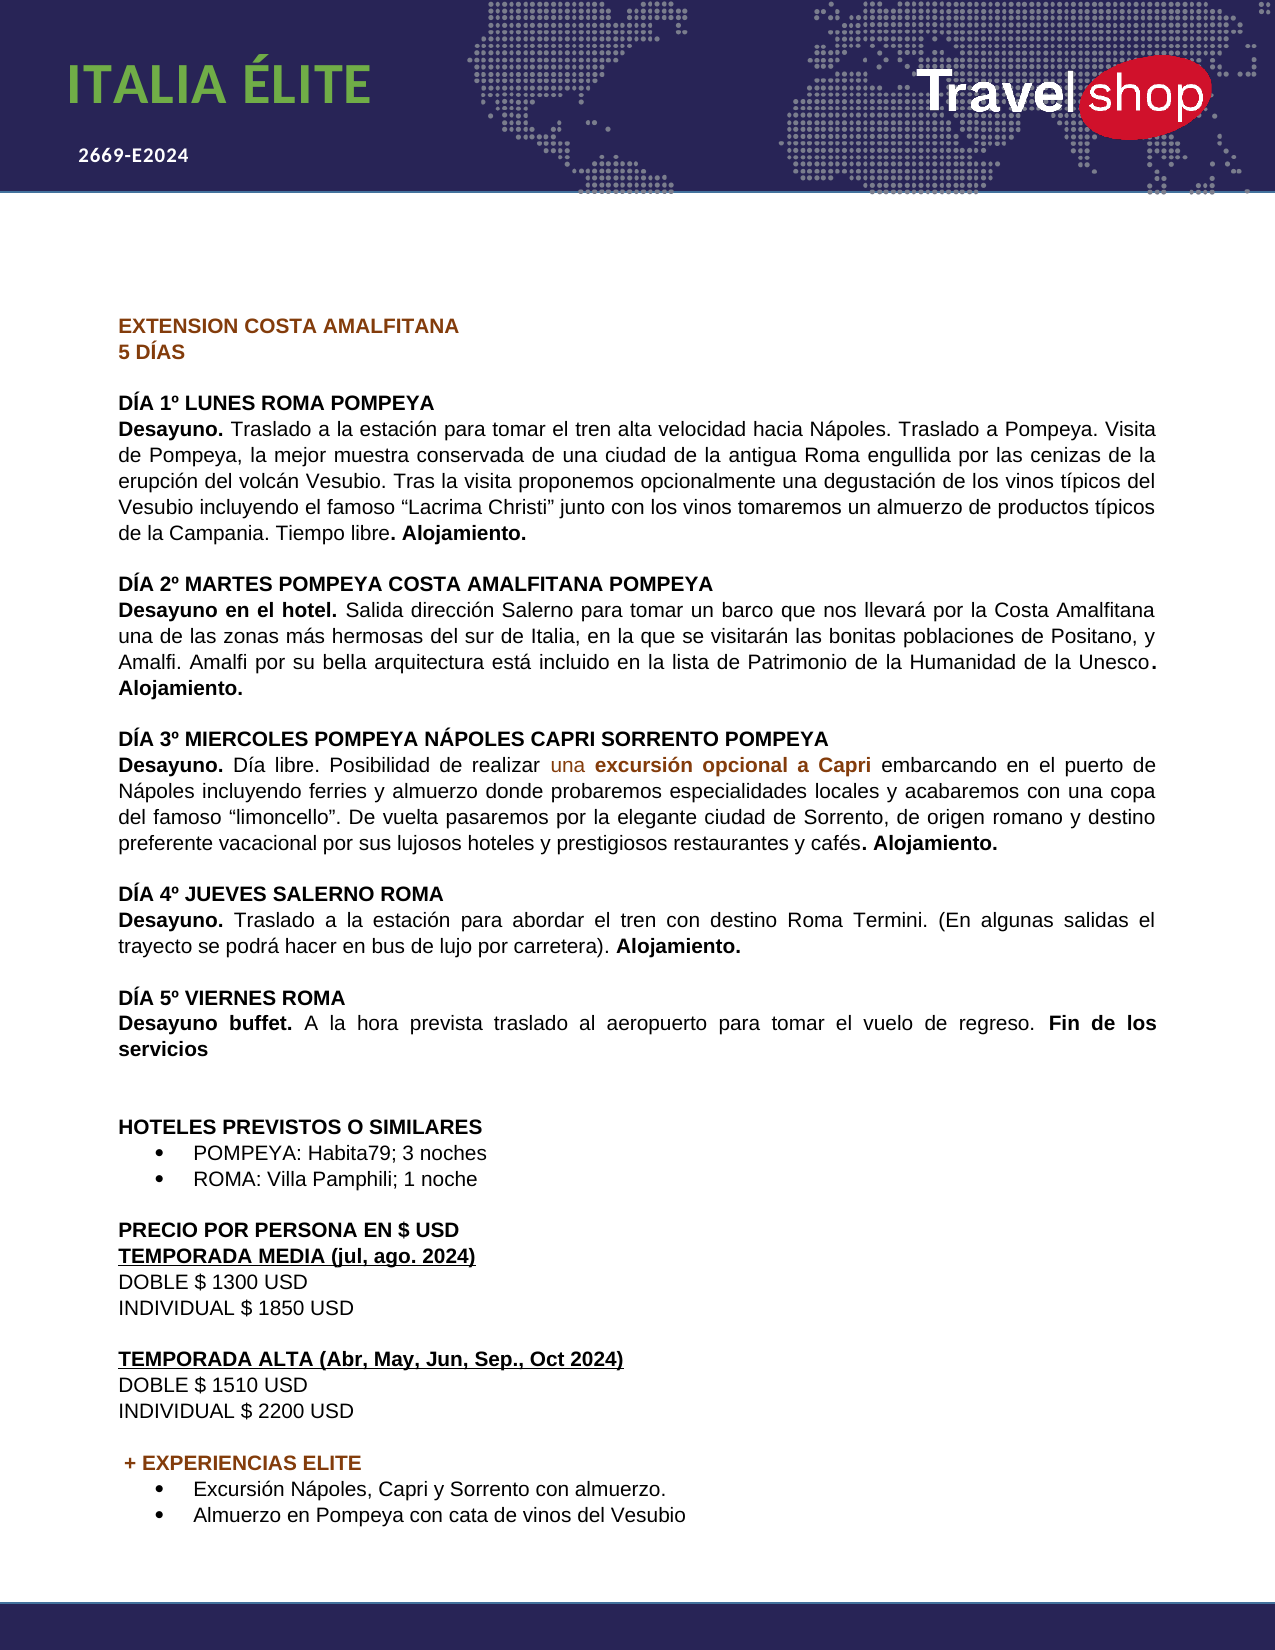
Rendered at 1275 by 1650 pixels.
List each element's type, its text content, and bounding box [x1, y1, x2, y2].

list Excursión Nápoles, Capri y Sorrento con almuerzo. [156, 1476, 1157, 1501]
text DOBLE $ 1300 USD [118, 1270, 1157, 1294]
text INDIVIDUAL $ 2200 USD [118, 1399, 1157, 1423]
text DÍA 5º VIERNES ROMA [118, 985, 1157, 1009]
text EXTENSION COSTA AMALFITANA [118, 314, 1157, 338]
list ROMA: Villa Pamphili; 1 noche [156, 1166, 1157, 1190]
text DÍA 3º MIERCOLES POMPEYA NÁPOLES CAPRI SORRENTO POMPEYA [118, 727, 1157, 751]
text TEMPORADA MEDIA (jul, ago. 2024) [118, 1244, 1157, 1268]
text Desayuno en el hotel. Salida dirección Salerno para tomar un barco que nos llevará por la Costa Amalfitana una de las zonas más hermosas del sur de Italia, en la que se visitarán las bonitas poblaciones de Positano, y Amalfi. Amalfi por su bella arquitectura está incluido en la lista de Patrimonio de la Humanidad de la Unesco. Alojamiento. [118, 598, 1157, 699]
text HOTELES PREVISTOS O SIMILARES [118, 1114, 1157, 1138]
list Almuerzo en Pompeya con cata de vinos del Vesubio [156, 1502, 1157, 1526]
text 5 DÍAS [118, 339, 1157, 363]
text Desayuno. Traslado a la estación para tomar el tren alta velocidad hacia Nápoles. Traslado a Pompeya. Visita de Pompeya, la mejor muestra conservada de una ciudad de la antigua Roma engullida por las cenizas de la erupción del volcán Vesubio. Tras la visita proponemos opcionalmente una degustación de los vinos típicos del Vesubio incluyendo el famoso “Lacrima Christi” junto con los vinos tomaremos un almuerzo de productos típicos de la Campania. Tiempo libre. Alojamiento. [118, 417, 1157, 544]
list POMPEYA: Habita79; 3 noches [156, 1140, 1157, 1164]
text INDIVIDUAL $ 1850 USD [118, 1296, 1157, 1319]
text DÍA 1º LUNES ROMA POMPEYA [118, 391, 1157, 415]
text DÍA 2º MARTES POMPEYA COSTA AMALFITANA POMPEYA [118, 572, 1157, 596]
text TEMPORADA ALTA (Abr, May, Jun, Sep., Oct 2024) [118, 1347, 1157, 1371]
text PRECIO POR PERSONA EN $ USD [118, 1218, 1157, 1242]
picture [916, 55, 1212, 140]
text + EXPERIENCIAS ELITE [118, 1451, 1157, 1474]
text Desayuno. Día libre. Posibilidad de realizar una excursión opcional a Capri embarcando en el puerto de Nápoles incluyendo ferries y almuerzo donde probaremos especialidades locales y acabaremos con una copa del famoso “limoncello”. De vuelta pasaremos por la elegante ciudad de Sorrento, de origen romano y destino preferente vacacional por sus lujosos hoteles y prestigiosos restaurantes y cafés. Alojamiento. [118, 753, 1157, 854]
text Desayuno. Traslado a la estación para abordar el tren con destino Roma Termini. (En algunas salidas el trayecto se podrá hacer en bus de lujo por carretera). Alojamiento. [118, 908, 1157, 958]
text Desayuno buffet. A la hora prevista traslado al aeropuerto para tomar el vuelo de regreso. Fin de los servicios [118, 1011, 1157, 1061]
text DOBLE $ 1510 USD [118, 1373, 1157, 1397]
text DÍA 4º JUEVES SALERNO ROMA [118, 882, 1157, 906]
